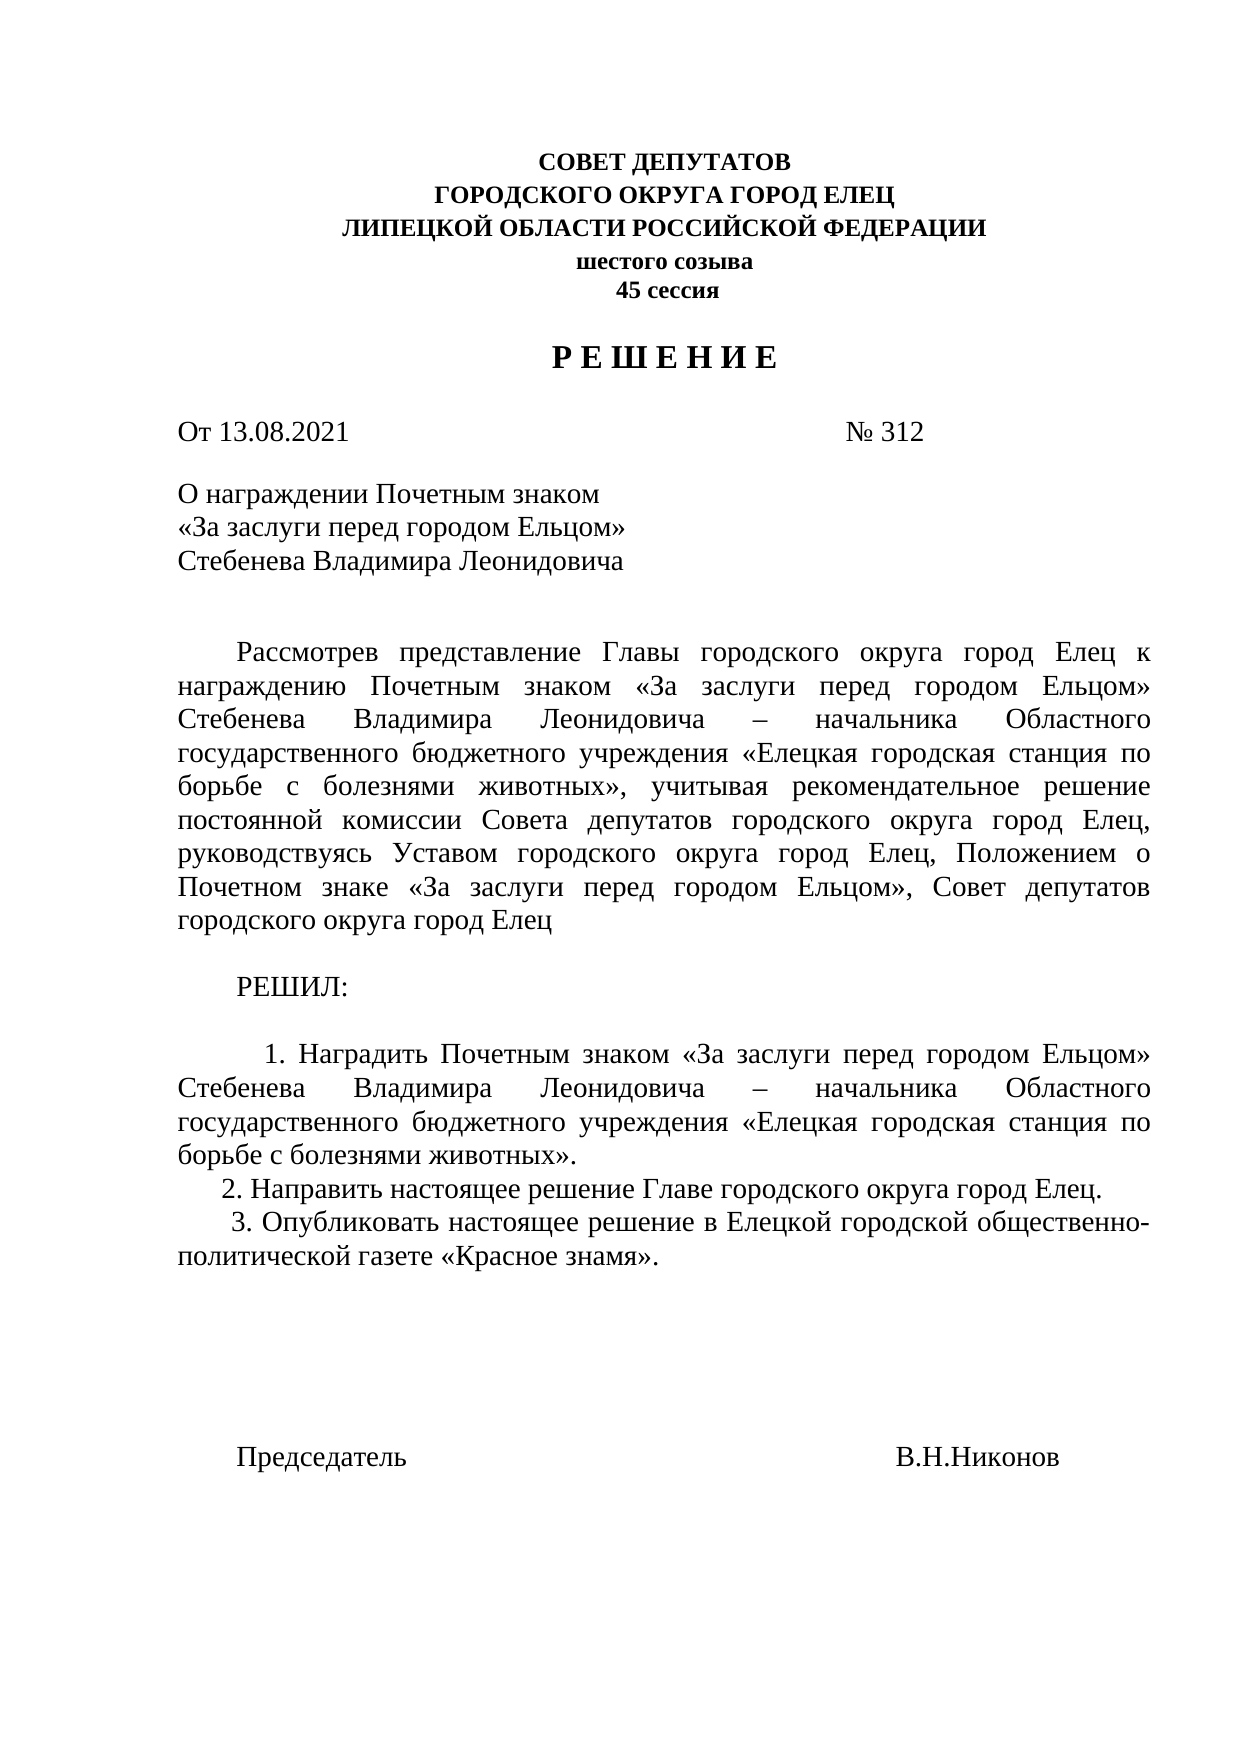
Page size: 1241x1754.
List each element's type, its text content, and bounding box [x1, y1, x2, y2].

list 2. Направить настоящее решение Главе городского округа город Елец. [177, 1171, 1152, 1204]
text Стебенева Владимира Леонидовича [177, 543, 1152, 577]
text шестого созыва [177, 246, 1152, 275]
text ЛИПЕЦКОЙ ОБЛАСТИ РОССИЙСКОЙ ФЕДЕРАЦИИ [177, 213, 1152, 242]
text Председатель В.Н.Никонов [177, 1439, 1152, 1473]
text Рассмотрев представление Главы городского округа город Елец к награждению Почетным знаком «За заслуги перед городом Ельцом» Стебенева Владимира Леонидовича – начальника Областного государственного бюджетного учреждения «Елецкая городская станция по борьбе с болезнями животных», учитывая рекомендательное решение постоянной комиссии Совета депутатов городского округа город Елец, руководствуясь Уставом городского округа город Елец, Положением о Почетном знаке «За заслуги перед городом Ельцом», Совет депутатов городского округа город Елец [177, 634, 1152, 936]
text РЕШИЛ: [177, 969, 1152, 1003]
text Р Е Ш Е Н И Е [177, 337, 1152, 375]
text От 13.08.2021 № 312 [177, 414, 1152, 447]
text 45 сессия [177, 275, 1152, 303]
text СОВЕТ ДЕПУТАТОВ [177, 147, 1152, 176]
text «За заслуги перед городом Ельцом» [177, 509, 1152, 543]
list 1. Наградить Почетным знаком «За заслуги перед городом Ельцом» Стебенева Владимира Леонидовича – начальника Областного государственного бюджетного учреждения «Елецкая городская станция по борьбе с болезнями животных». [177, 1037, 1152, 1171]
text О награждении Почетным знаком [177, 476, 1152, 509]
text ГОРОДСКОГО ОКРУГА ГОРОД ЕЛЕЦ [177, 180, 1152, 209]
text 3. Опубликовать настоящее решение в Елецкой городской общественно-политической газете «Красное знамя». [177, 1204, 1152, 1271]
